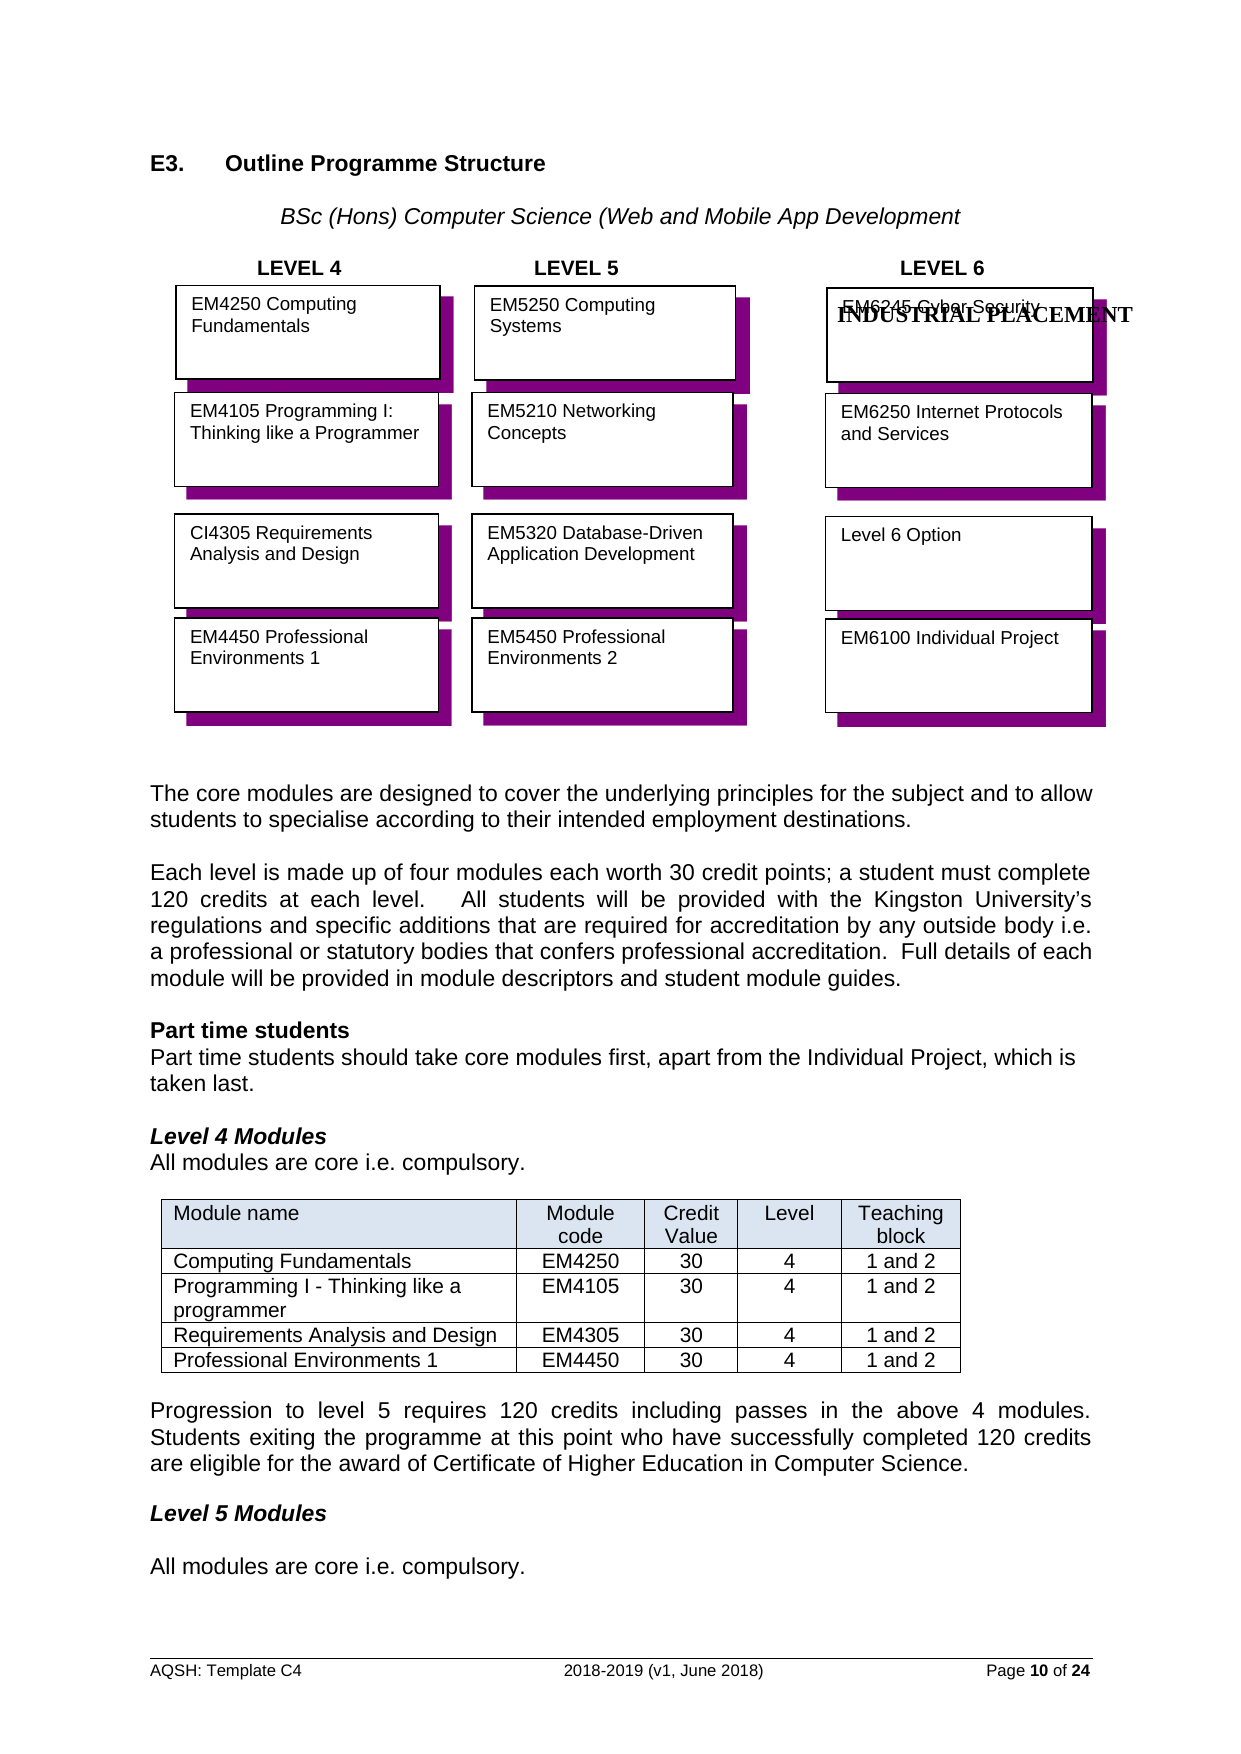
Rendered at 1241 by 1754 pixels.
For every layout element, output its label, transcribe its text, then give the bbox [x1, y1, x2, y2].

table_header Credit Value [645, 1200, 737, 1248]
table_header Module name [162, 1200, 516, 1248]
table_cell 30 [645, 1274, 737, 1322]
table_header Teaching block [842, 1200, 960, 1248]
table_cell 30 [645, 1323, 737, 1347]
table_cell Programming I - Thinking like a programmer [162, 1274, 516, 1322]
text The core modules are designed to cover the underlying principles for the subject and to allow students to specialise according to their intended employment destinations. [150, 780, 1093, 833]
table_cell EM4305 [517, 1323, 644, 1347]
table_cell 30 [645, 1249, 737, 1273]
table_cell 4 [738, 1249, 841, 1273]
table_cell 1 and 2 [842, 1274, 960, 1322]
table_cell 30 [645, 1348, 737, 1372]
text Level 5 Modules [150, 1500, 1093, 1527]
table_cell EM4105 [517, 1274, 644, 1322]
table_cell 4 [738, 1274, 841, 1322]
text Level 4 Modules [150, 1123, 1093, 1149]
table_cell 1 and 2 [842, 1323, 960, 1347]
table_cell EM4250 [517, 1249, 644, 1273]
table_cell 1 and 2 [842, 1249, 960, 1273]
table_cell 4 [738, 1323, 841, 1347]
table_header Level [738, 1200, 841, 1248]
text All modules are core i.e. compulsory. [150, 1149, 1093, 1175]
table_cell Professional Environments 1 [162, 1348, 516, 1372]
text Each level is made up of four modules each worth 30 credit points; a student must complete 120 credits at each level. All students will be provided with the Kingston University’s regulations and specific additions that are required for accreditation by any outside body i.e. a professional or statutory bodies that confers professional accreditation. Full details of each module will be provided in module descriptors and student module guides. [150, 859, 1093, 991]
text Part time students [150, 1017, 1093, 1044]
table_cell Computing Fundamentals [162, 1249, 516, 1273]
subtitle E3. Outline Programme Structure [150, 150, 1093, 176]
text Part time students should take core modules first, apart from the Individual Project, which is taken last. [150, 1044, 1093, 1096]
table_cell Requirements Analysis and Design [162, 1323, 516, 1347]
table_header Module code [517, 1200, 644, 1248]
text LEVEL 4 LEVEL 5 LEVEL 6 [223, 255, 1093, 279]
text BSc (Hons) Computer Science (Web and Mobile App Development [150, 203, 1093, 229]
text Progression to level 5 requires 120 credits including passes in the above 4 modules. Students exiting the programme at this point who have successfully completed 120 credits are eligible for the award of Certificate of Higher Education in Computer Science. [150, 1397, 1093, 1476]
table_cell 1 and 2 [842, 1348, 960, 1372]
text All modules are core i.e. compulsory. [150, 1553, 1093, 1579]
table_cell 4 [738, 1348, 841, 1372]
table_cell EM4450 [517, 1348, 644, 1372]
